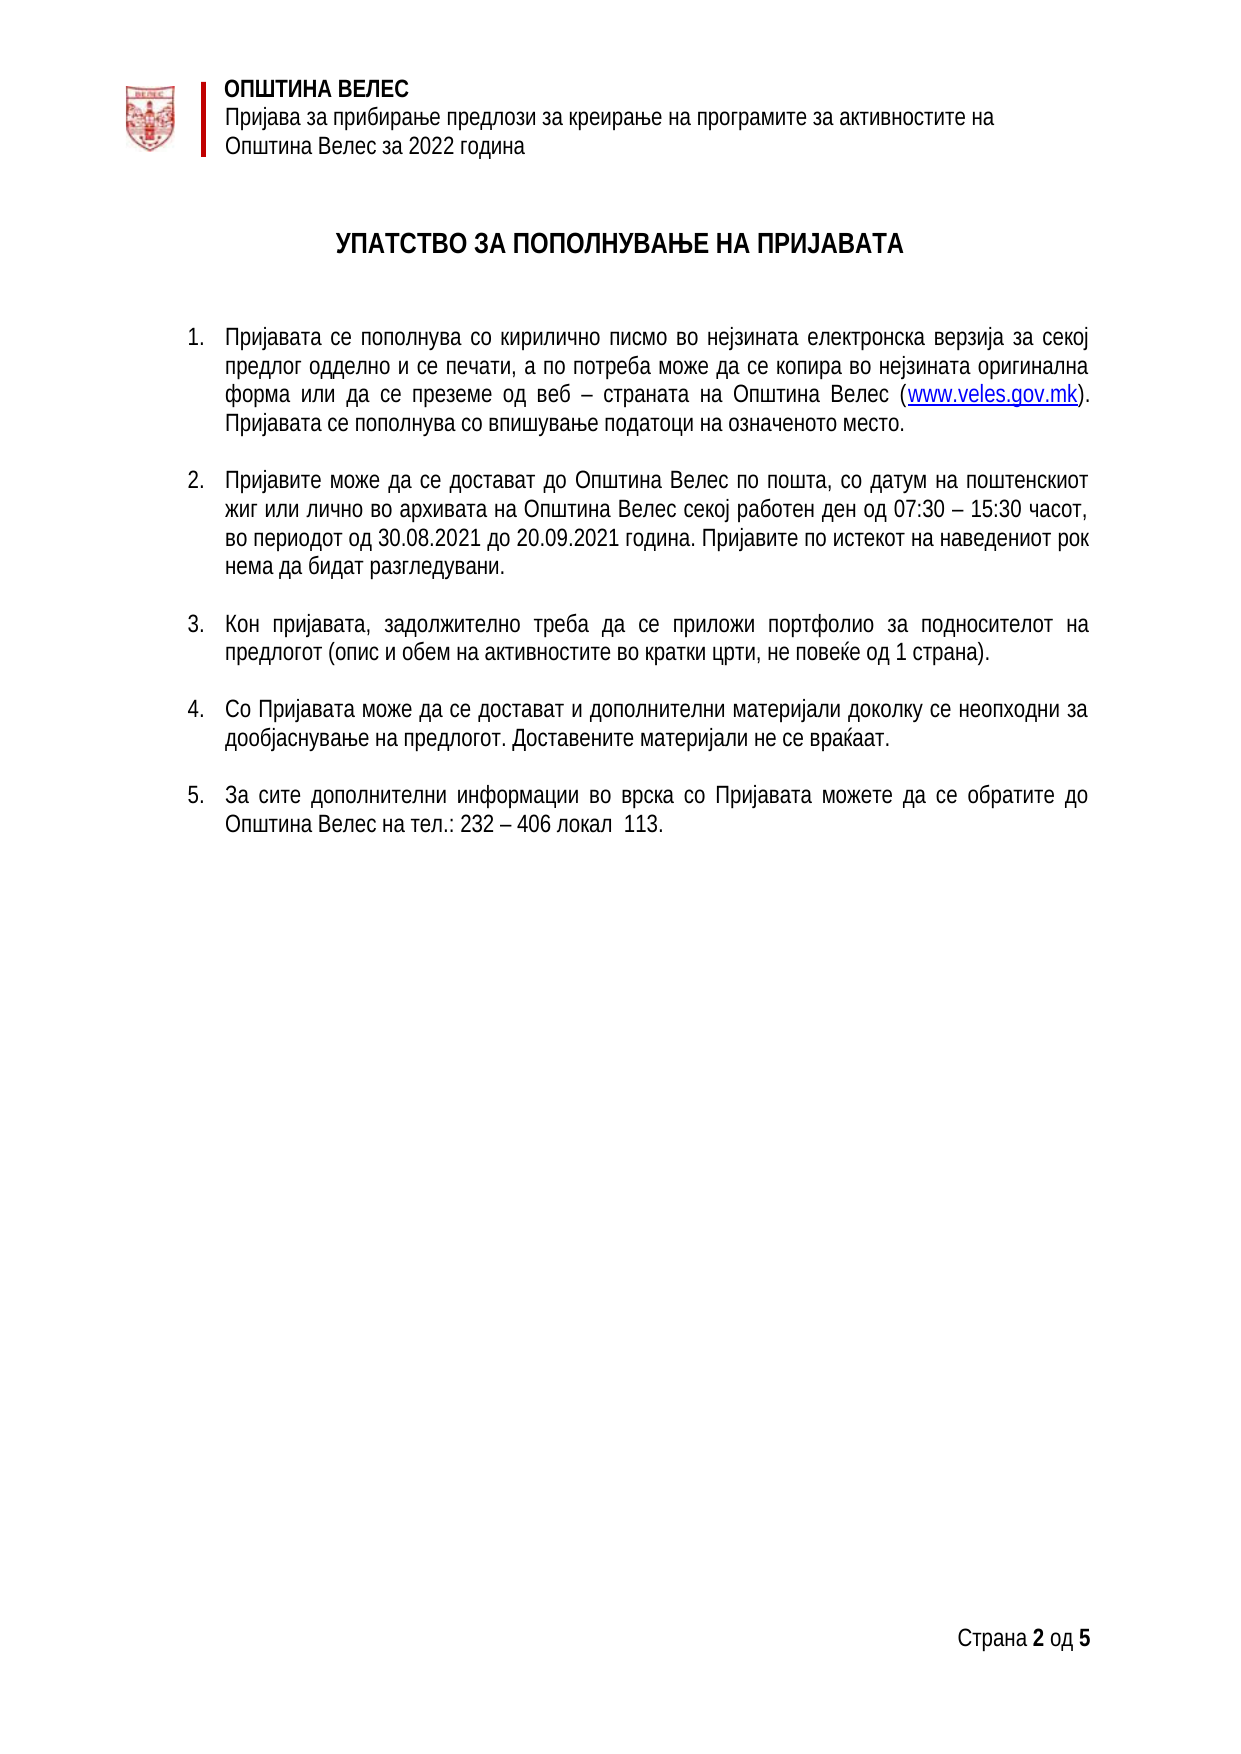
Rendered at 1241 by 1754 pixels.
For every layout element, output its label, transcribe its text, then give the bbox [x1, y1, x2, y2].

list Кон пријавата, задолжително треба да се приложи портфолио за подносителот на предлогот (опис и обем на активностите во кратки црти, не повеќе од 1 страна). [187, 608, 1090, 666]
list Пријавата се пополнува со кирилично писмо во нејзината електронска верзија за секој предлог одделно и се печати, а по потреба може да се копира во нејзината оригинална форма или да се преземе од веб – страната на Општина Велес (www.veles.gov.mk). Пријавата се пополнува со впишување податоци на означеното место. [187, 322, 1090, 437]
list За сите дополнителни информации во врска со Пријавата можете да се обратите до Општина Велес на тел.: 232 – 406 локал 113. [187, 780, 1090, 838]
picture [125, 86, 175, 152]
text УПАТСТВО ЗА ПОПОЛНУВАЊЕ НА ПРИЈАВАТА [150, 227, 1090, 260]
list Со Пријавата може да се достават и дополнителни материјали доколку се неопходни за дообјаснување на предлогот. Доставените материјали не се враќаат. [187, 694, 1090, 752]
list Пријавите може да се достават до Општина Велес по пошта, со датум на поштенскиот жиг или лично во архивата на Општина Велес секој работен ден од 07:30 – 15:30 часот, во периодот од 30.08.2021 до 20.09.2021 година. Пријавите по истекот на наведениот рок нема да бидат разгледувани. [187, 465, 1090, 580]
